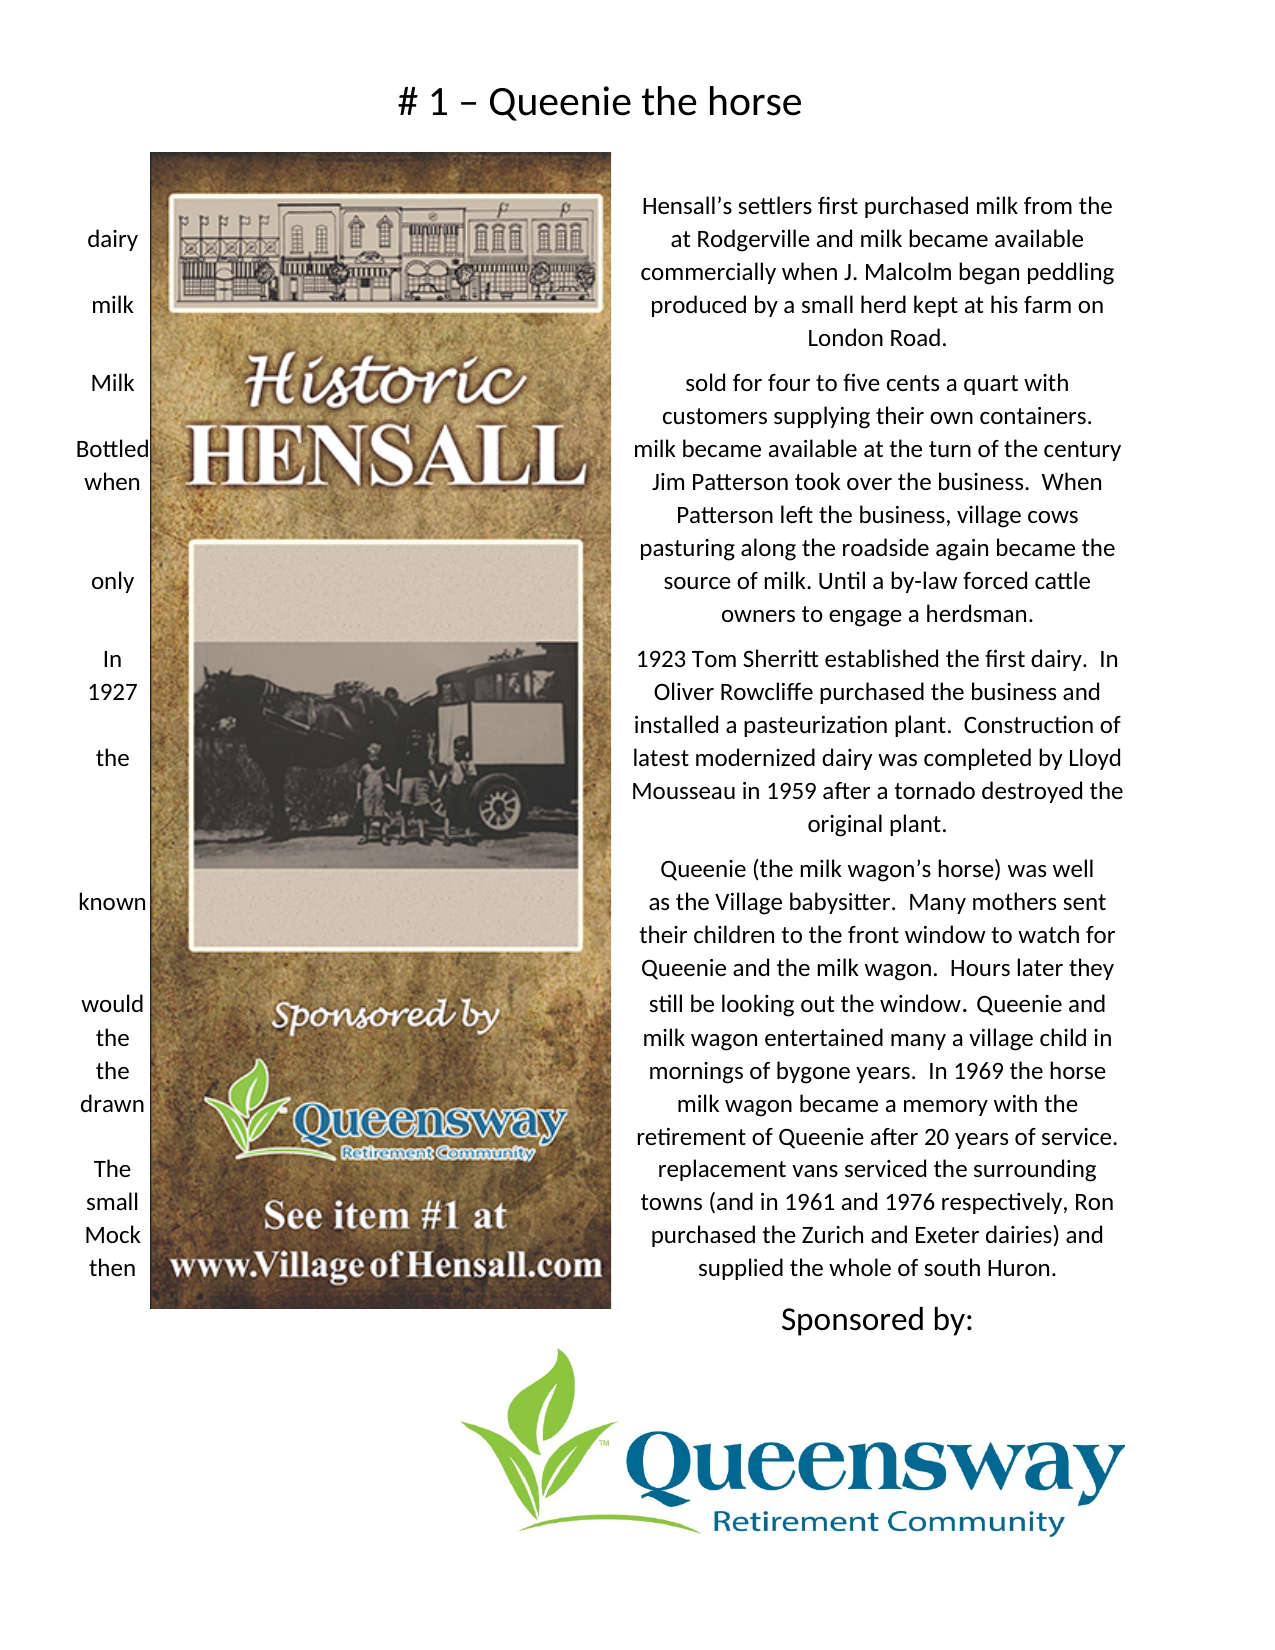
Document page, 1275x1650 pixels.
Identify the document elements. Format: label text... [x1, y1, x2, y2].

text Hensall’s settlers first purchased milk from the dairy at Rodgerville and milk became available commercially when J. Malcolm began peddling milk produced by a small herd kept at his farm on London Road. [75, 190, 150, 352]
text Milk sold for four to five cents a quart with customers supplying their own containers. Bottled milk became available at the turn of the century when Jim Patterson took over the business. When Patterson left the business, village cows pasturing along the roadside again became the only source of milk. Until a by-law forced cattle owners to engage a herdsman. [612, 367, 1125, 628]
text Hensall’s settlers first purchased milk from the dairy at Rodgerville and milk became available commercially when J. Malcolm began peddling milk produced by a small herd kept at his farm on London Road. [612, 190, 1125, 352]
picture [461, 1348, 1125, 1537]
picture [150, 152, 612, 1308]
text Sponsored by: [75, 1298, 1125, 1338]
text Queenie (the milk wagon’s horse) was well known as the Village babysitter. Many mothers sent their children to the front window to watch for Queenie and the milk wagon. Hours later they would still be looking out the window. Queenie and the milk wagon entertained many a village child in the mornings of bygone years. In 1969 the horse drawn milk wagon became a memory with the retirement of Queenie after 20 years of service. The replacement vans serviced the surrounding small towns (and in 1961 and 1976 respectively, Ron Mock purchased the Zurich and Exeter dairies) and then supplied the whole of south Huron. [612, 853, 1125, 1283]
text # 1 – Queenie the horse [75, 75, 1125, 126]
text In 1923 Tom Sherritt established the first dairy. In 1927 Oliver Rowcliffe purchased the business and installed a pasteurization plant. Construction of the latest modernized dairy was completed by Lloyd Mousseau in 1959 after a tornado destroyed the original plant. [612, 643, 1125, 838]
